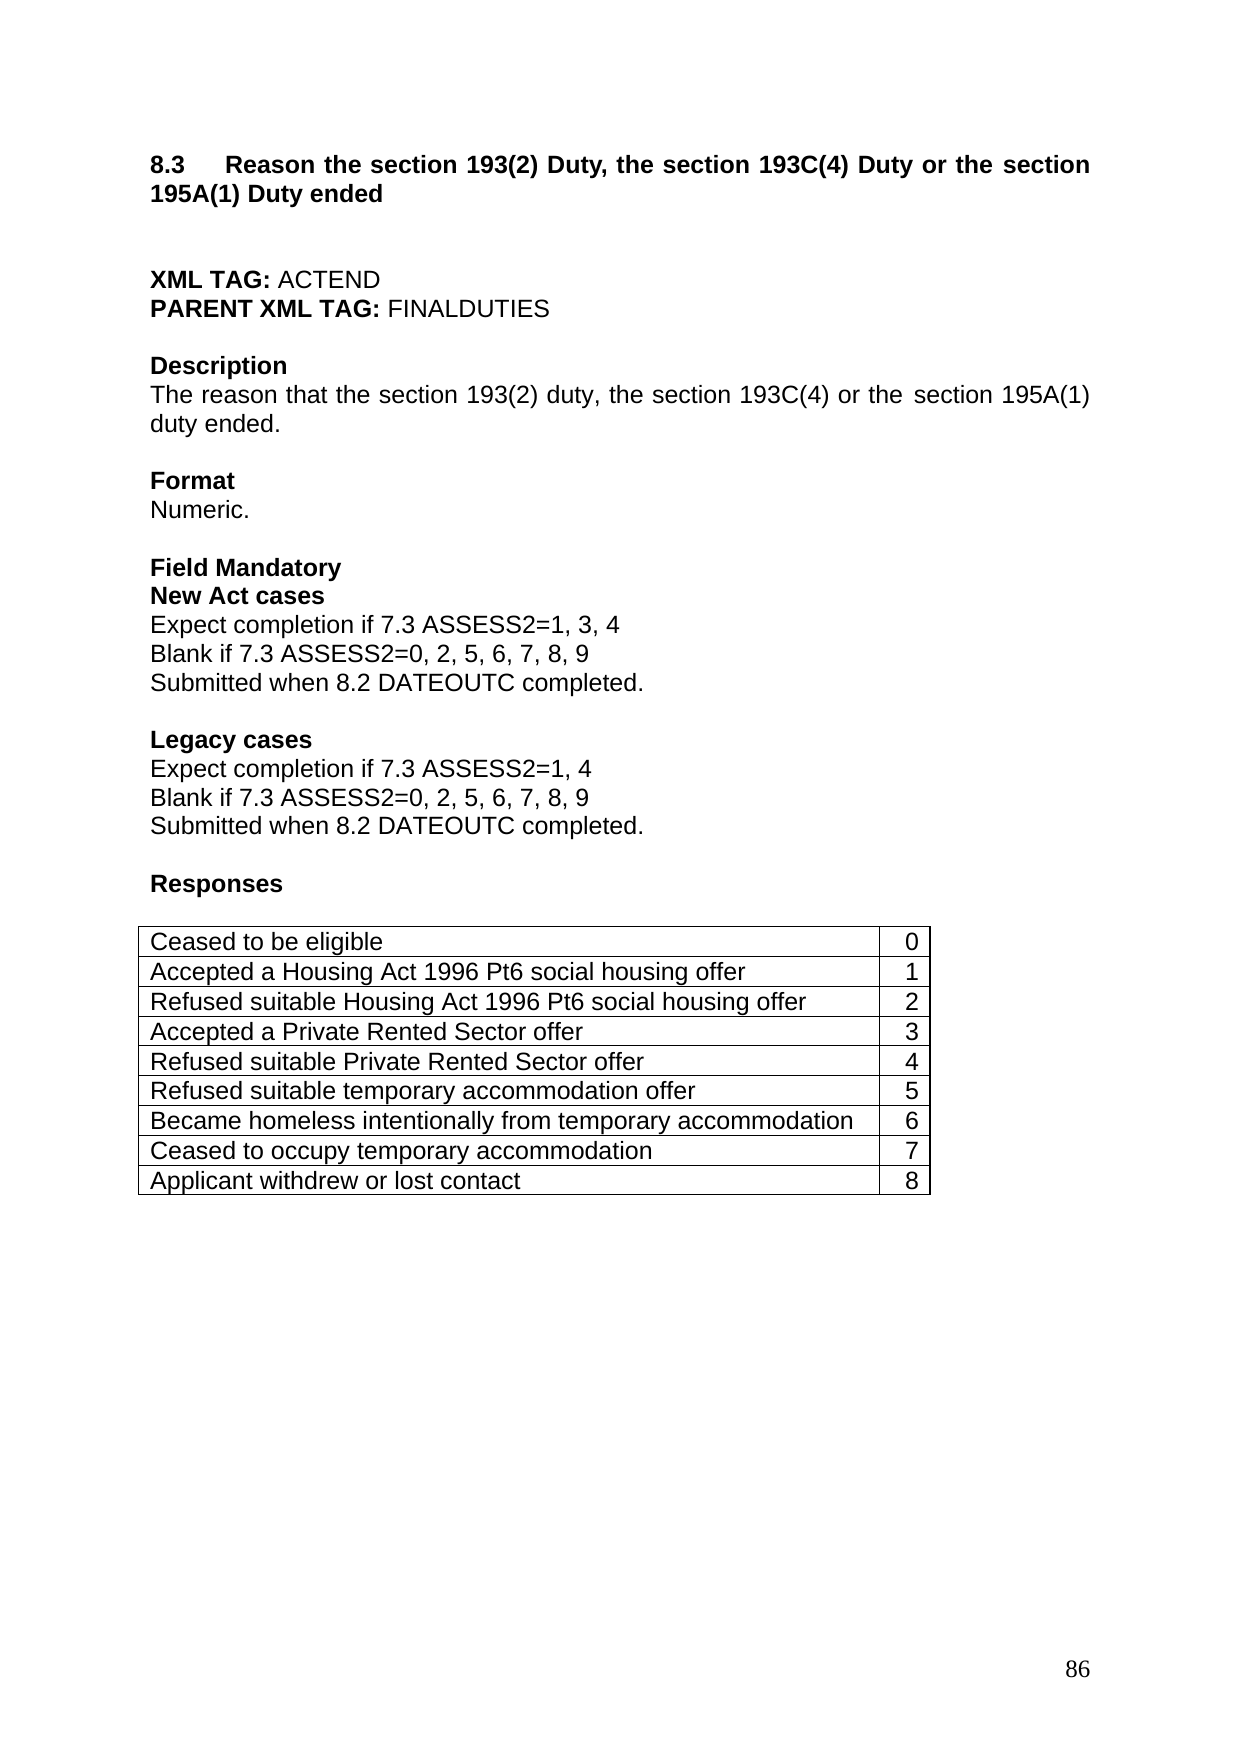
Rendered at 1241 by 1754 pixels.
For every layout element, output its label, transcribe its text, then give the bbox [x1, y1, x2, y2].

table_header 0 [880, 927, 929, 956]
text Expect completion if 7.3 ASSESS2=1, 3, 4 [150, 610, 1090, 639]
text XML TAG: ACTEND [150, 265, 1090, 294]
text Responses [150, 869, 1090, 897]
table_cell 1 [880, 957, 929, 986]
table_cell Refused suitable temporary accommodation offer [139, 1076, 879, 1105]
table_cell 4 [880, 1046, 929, 1075]
table_cell 2 [880, 987, 929, 1016]
text Field Mandatory [150, 552, 1090, 581]
table_cell Became homeless intentionally from temporary accommodation [139, 1106, 879, 1135]
table_cell 7 [880, 1136, 929, 1164]
table_cell Refused suitable Housing Act 1996 Pt6 social housing offer [139, 987, 879, 1016]
table_cell 6 [880, 1106, 929, 1135]
text Numeric. [150, 495, 1090, 524]
text Submitted when 8.2 DATEOUTC completed. [150, 667, 1090, 696]
text PARENT XML TAG: FINALDUTIES [150, 294, 1090, 322]
text Expect completion if 7.3 ASSESS2=1, 4 [150, 754, 1090, 782]
table_cell Ceased to occupy temporary accommodation [139, 1136, 879, 1164]
table_cell Applicant withdrew or lost contact [139, 1166, 879, 1194]
table_cell Accepted a Private Rented Sector offer [139, 1017, 879, 1045]
text New Act cases [150, 581, 1090, 610]
subtitle Reason the section 193(2) Duty, the section 193C(4) Duty or the section 195A(1) Duty ended [150, 150, 1090, 207]
text Blank if 7.3 ASSESS2=0, 2, 5, 6, 7, 8, 9 [150, 782, 1090, 811]
text Blank if 7.3 ASSESS2=0, 2, 5, 6, 7, 8, 9 [150, 639, 1090, 667]
text Format [150, 466, 1090, 495]
table_cell 3 [880, 1017, 929, 1045]
text Submitted when 8.2 DATEOUTC completed. [150, 811, 1090, 840]
text Legacy cases [150, 725, 1090, 754]
table_cell Refused suitable Private Rented Sector offer [139, 1046, 879, 1075]
table_cell Accepted a Housing Act 1996 Pt6 social housing offer [139, 957, 879, 986]
table_header Ceased to be eligible [139, 927, 879, 956]
table_cell 5 [880, 1076, 929, 1105]
text Description [150, 351, 1090, 380]
table_cell 8 [880, 1166, 929, 1194]
text The reason that the section 193(2) duty, the section 193C(4) or the section 195A(1) duty ended. [150, 380, 1090, 437]
